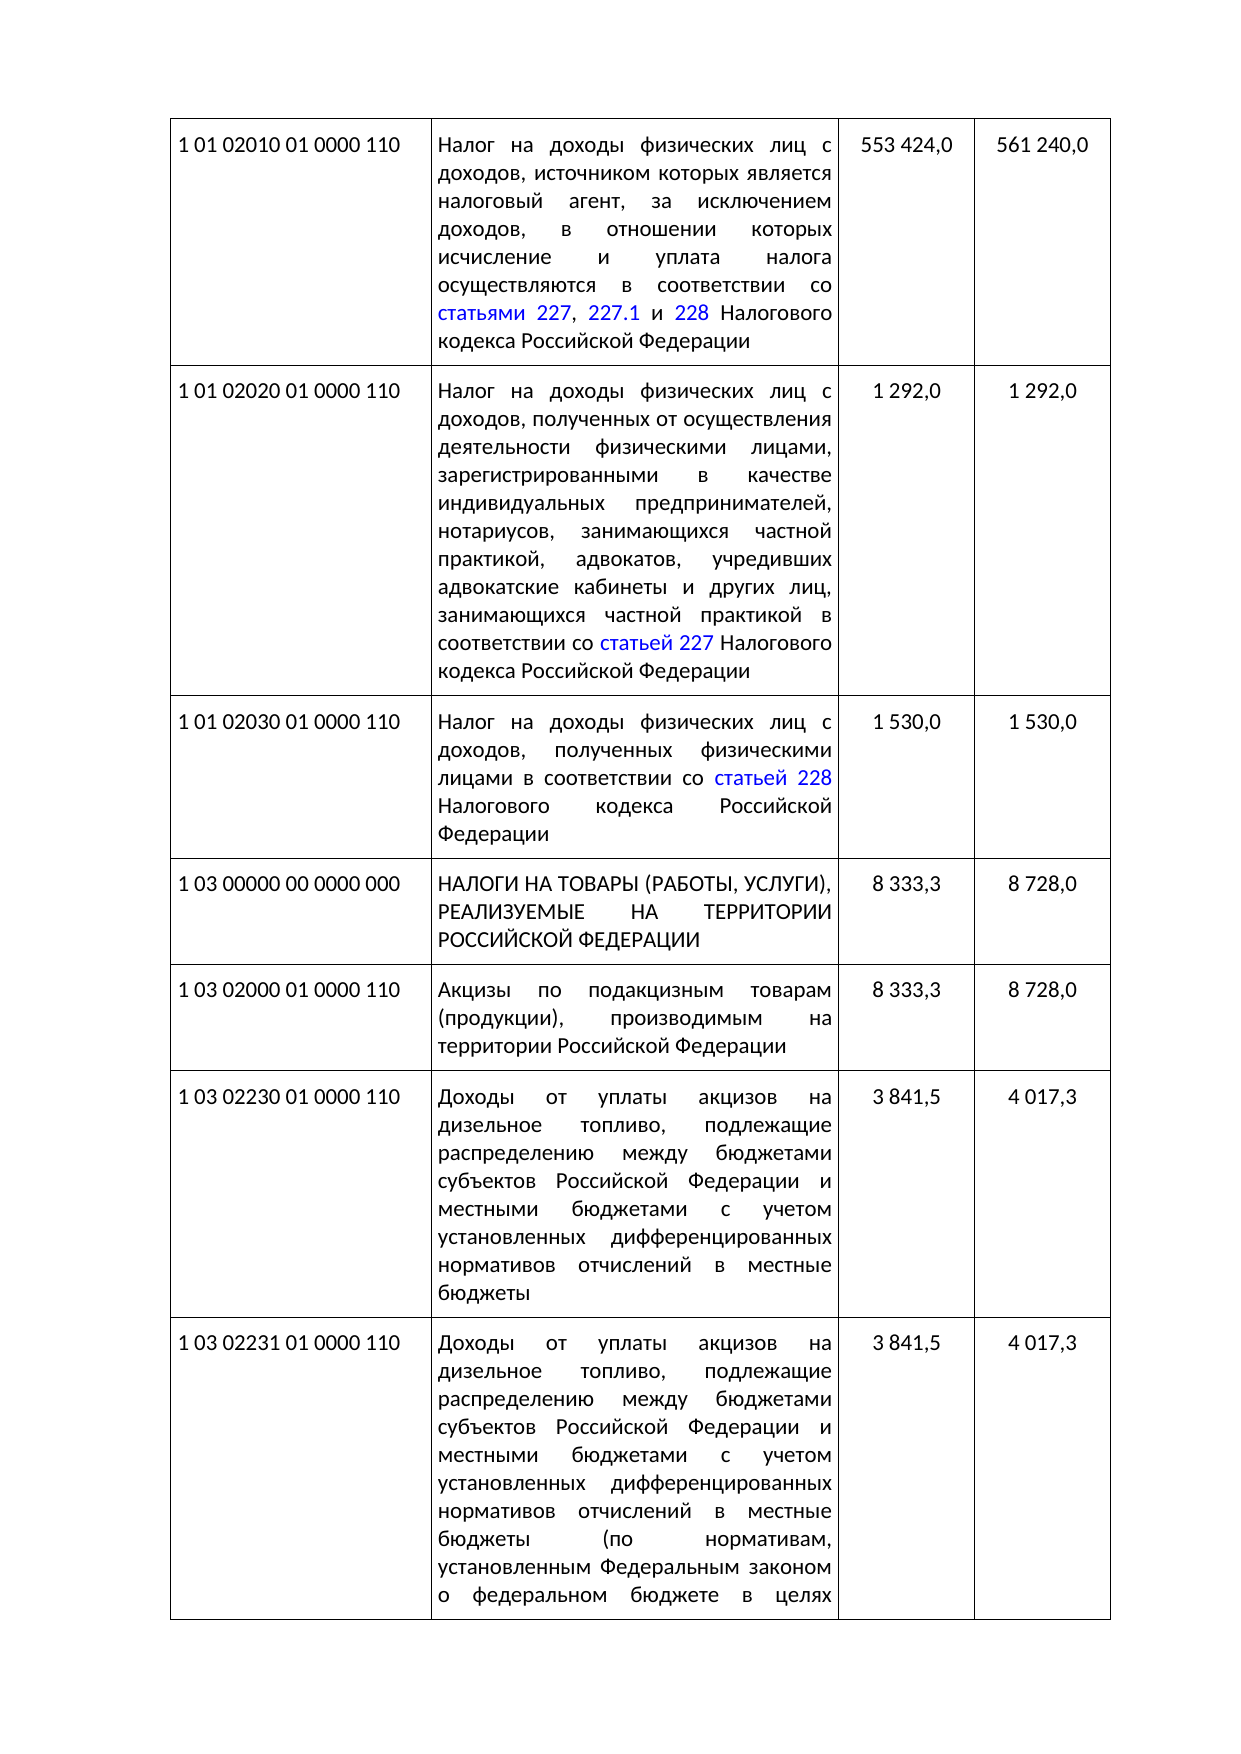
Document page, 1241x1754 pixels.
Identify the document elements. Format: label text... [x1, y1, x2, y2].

table_cell 1 292,0 [839, 366, 974, 695]
table_cell Налог на доходы физических лиц с доходов, источником которых является налоговый агент, за исключением доходов, в отношении которых исчисление и уплата налога осуществляются в соответствии со статьями 227, 227.1 и 228 Налогового кодекса Российской Федерации [432, 119, 838, 364]
table_cell 1 01 02020 01 0000 110 [171, 366, 431, 695]
table_cell 1 01 02030 01 0000 110 [171, 696, 431, 857]
table_cell 1 530,0 [839, 696, 974, 857]
table_cell 8 728,0 [975, 859, 1110, 964]
table_cell 553 424,0 [839, 119, 974, 364]
table_cell Налог на доходы физических лиц с доходов, полученных физическими лицами в соответствии со статьей 228 Налогового кодекса Российской Федерации [432, 696, 838, 857]
table_cell Доходы от уплаты акцизов на дизельное топливо, подлежащие распределению между бюджетами субъектов Российской Федерации и местными бюджетами с учетом установленных дифференцированных нормативов отчислений в местные бюджеты [432, 1071, 838, 1317]
table_cell 4 017,3 [975, 1071, 1110, 1317]
table_cell НАЛОГИ НА ТОВАРЫ (РАБОТЫ, УСЛУГИ), РЕАЛИЗУЕМЫЕ НА ТЕРРИТОРИИ РОССИЙСКОЙ ФЕДЕРАЦИИ [432, 859, 838, 964]
table_cell 561 240,0 [975, 119, 1110, 364]
table_cell 1 530,0 [975, 696, 1110, 857]
table_cell 1 03 02230 01 0000 110 [171, 1071, 431, 1317]
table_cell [171, 1318, 431, 1619]
table_cell 1 03 02000 01 0000 110 [171, 965, 431, 1070]
table_cell 1 01 02010 01 0000 110 [171, 119, 431, 364]
table_cell 1 292,0 [975, 366, 1110, 695]
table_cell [432, 1318, 838, 1619]
table_cell 1 03 00000 00 0000 000 [171, 859, 431, 964]
table_cell 4 017,3 [975, 1318, 1110, 1619]
table_cell 8 333,3 [839, 859, 974, 964]
table_cell Налог на доходы физических лиц с доходов, полученных от осуществления деятельности физическими лицами, зарегистрированными в качестве индивидуальных предпринимателей, нотариусов, занимающихся частной практикой, адвокатов, учредивших адвокатские кабинеты и других лиц, занимающихся частной практикой в соответствии со статьей 227 Налогового кодекса Российской Федерации [432, 366, 838, 695]
table_cell 8 333,3 [839, 965, 974, 1070]
table_cell 8 728,0 [975, 965, 1110, 1070]
table_cell 3 841,5 [839, 1071, 974, 1317]
table_cell Акцизы по подакцизным товарам (продукции), производимым на территории Российской Федерации [432, 965, 838, 1070]
table_cell 3 841,5 [839, 1318, 974, 1619]
